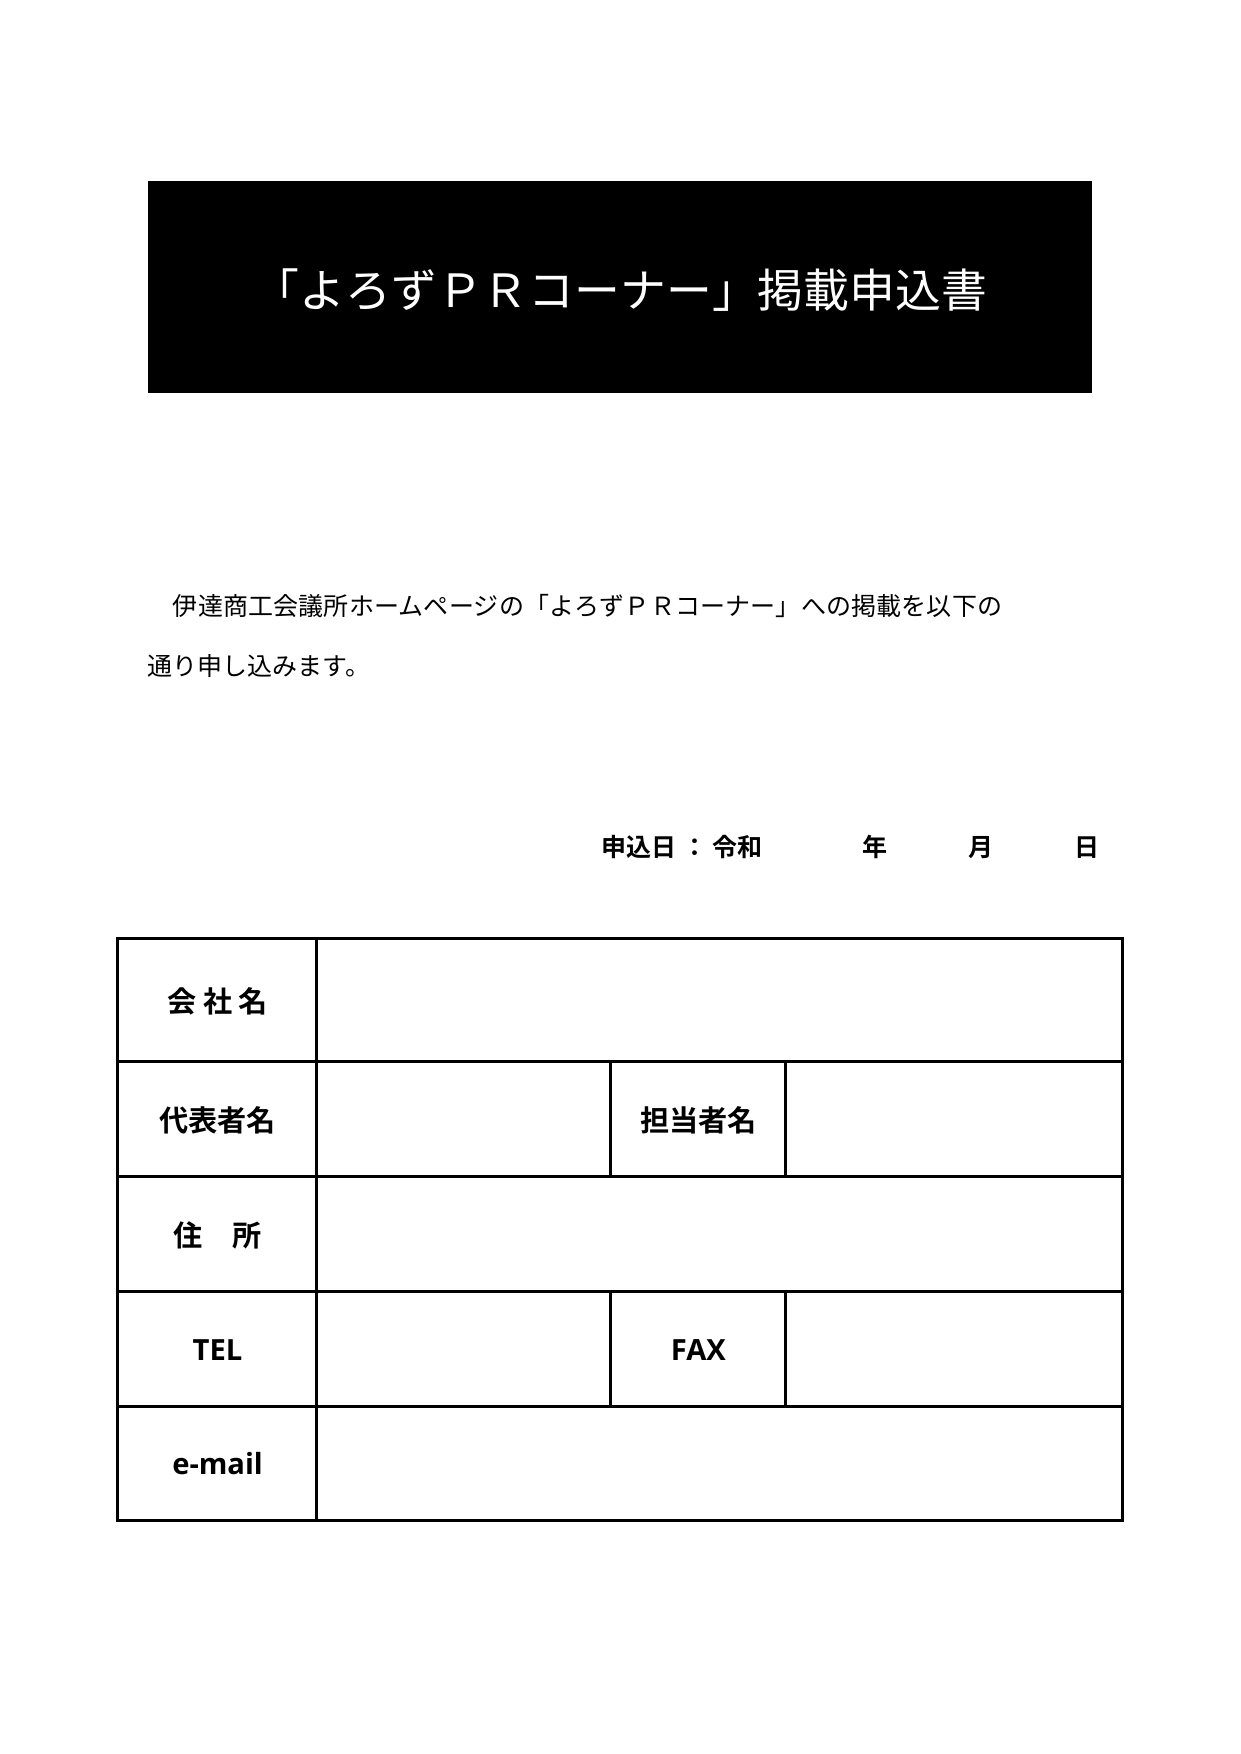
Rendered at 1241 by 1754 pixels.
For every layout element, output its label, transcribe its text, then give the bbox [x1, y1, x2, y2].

text 申込日 ： 令和 年 月 日 [148, 816, 1099, 876]
table_cell TEL [119, 1293, 315, 1405]
table_header [496, 940, 1121, 1060]
table_cell [318, 1063, 609, 1175]
table_cell [318, 1408, 1121, 1519]
table_cell 担当者名 [612, 1063, 784, 1175]
table_header [318, 940, 496, 1060]
table_cell [787, 1293, 1121, 1405]
table_cell [787, 1063, 1121, 1175]
table_cell 住 所 [119, 1178, 315, 1290]
table_header 会 社 名 [119, 940, 315, 1060]
table_cell [318, 1178, 1121, 1290]
table_cell [318, 1293, 609, 1405]
table_cell FAX [612, 1293, 784, 1405]
table_cell e-mail [119, 1408, 315, 1519]
table_cell 代表者名 [119, 1063, 315, 1175]
text 「よろずＰＲコーナー」掲載申込書 [148, 242, 1092, 332]
text 伊達商工会議所ホームページの「よろずＰＲコーナー」への掲載を以下の通り申し込みます。 [148, 574, 1005, 695]
